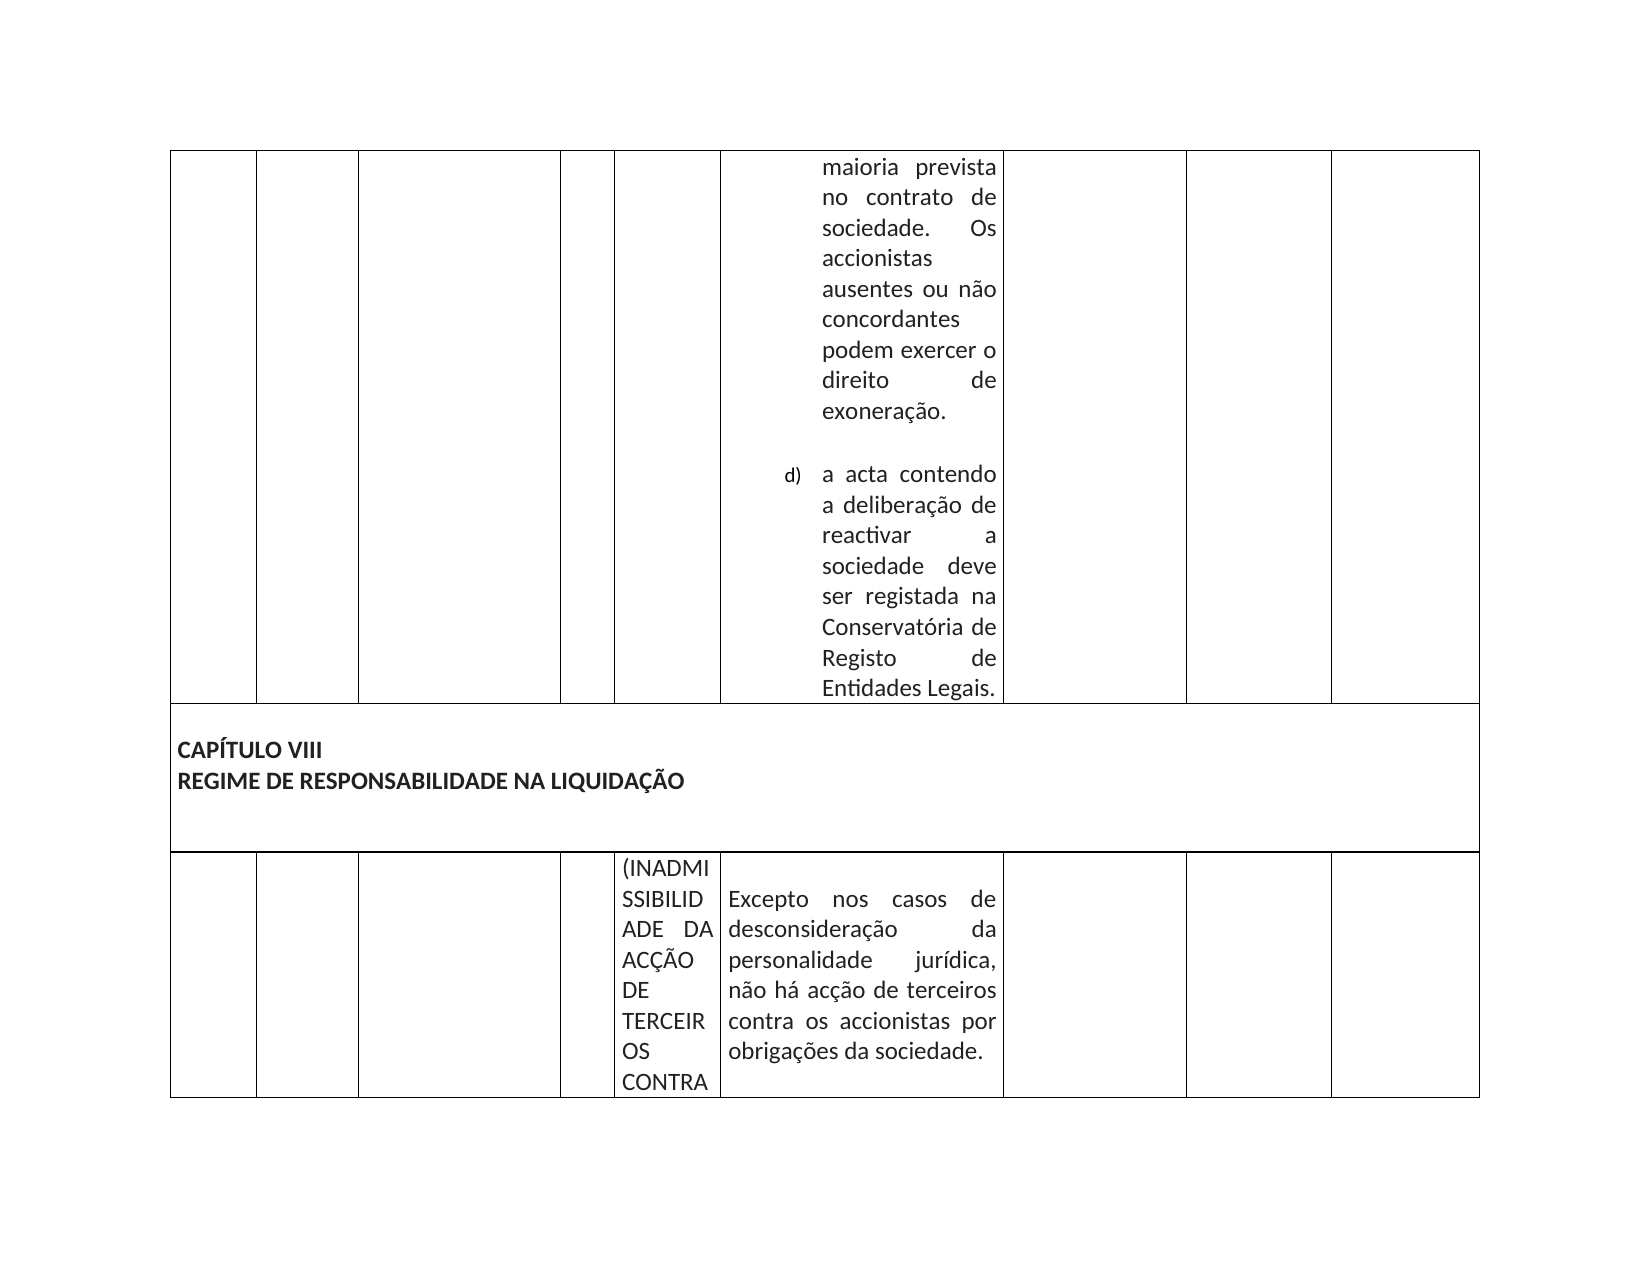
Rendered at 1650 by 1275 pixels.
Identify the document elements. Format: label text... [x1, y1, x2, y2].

table_cell [1332, 853, 1479, 1097]
table_cell [1332, 151, 1479, 703]
table_cell [359, 151, 560, 703]
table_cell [721, 853, 1003, 1097]
table_cell [1004, 853, 1186, 1097]
table_cell [257, 151, 358, 703]
table_cell [1187, 151, 1331, 703]
table_cell [171, 151, 256, 703]
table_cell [721, 151, 1003, 703]
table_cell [615, 151, 720, 703]
table_cell [1187, 853, 1331, 1097]
table_cell [1004, 151, 1186, 703]
table_cell [561, 853, 614, 1097]
table_cell CAPÍTULO VIII REGIME DE RESPONSABILIDADE NA LIQUIDAÇÃO [171, 704, 1479, 851]
table_cell [171, 853, 256, 1097]
table_cell [561, 151, 614, 703]
table_cell [359, 853, 560, 1097]
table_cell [615, 853, 720, 1097]
table_cell [257, 853, 358, 1097]
